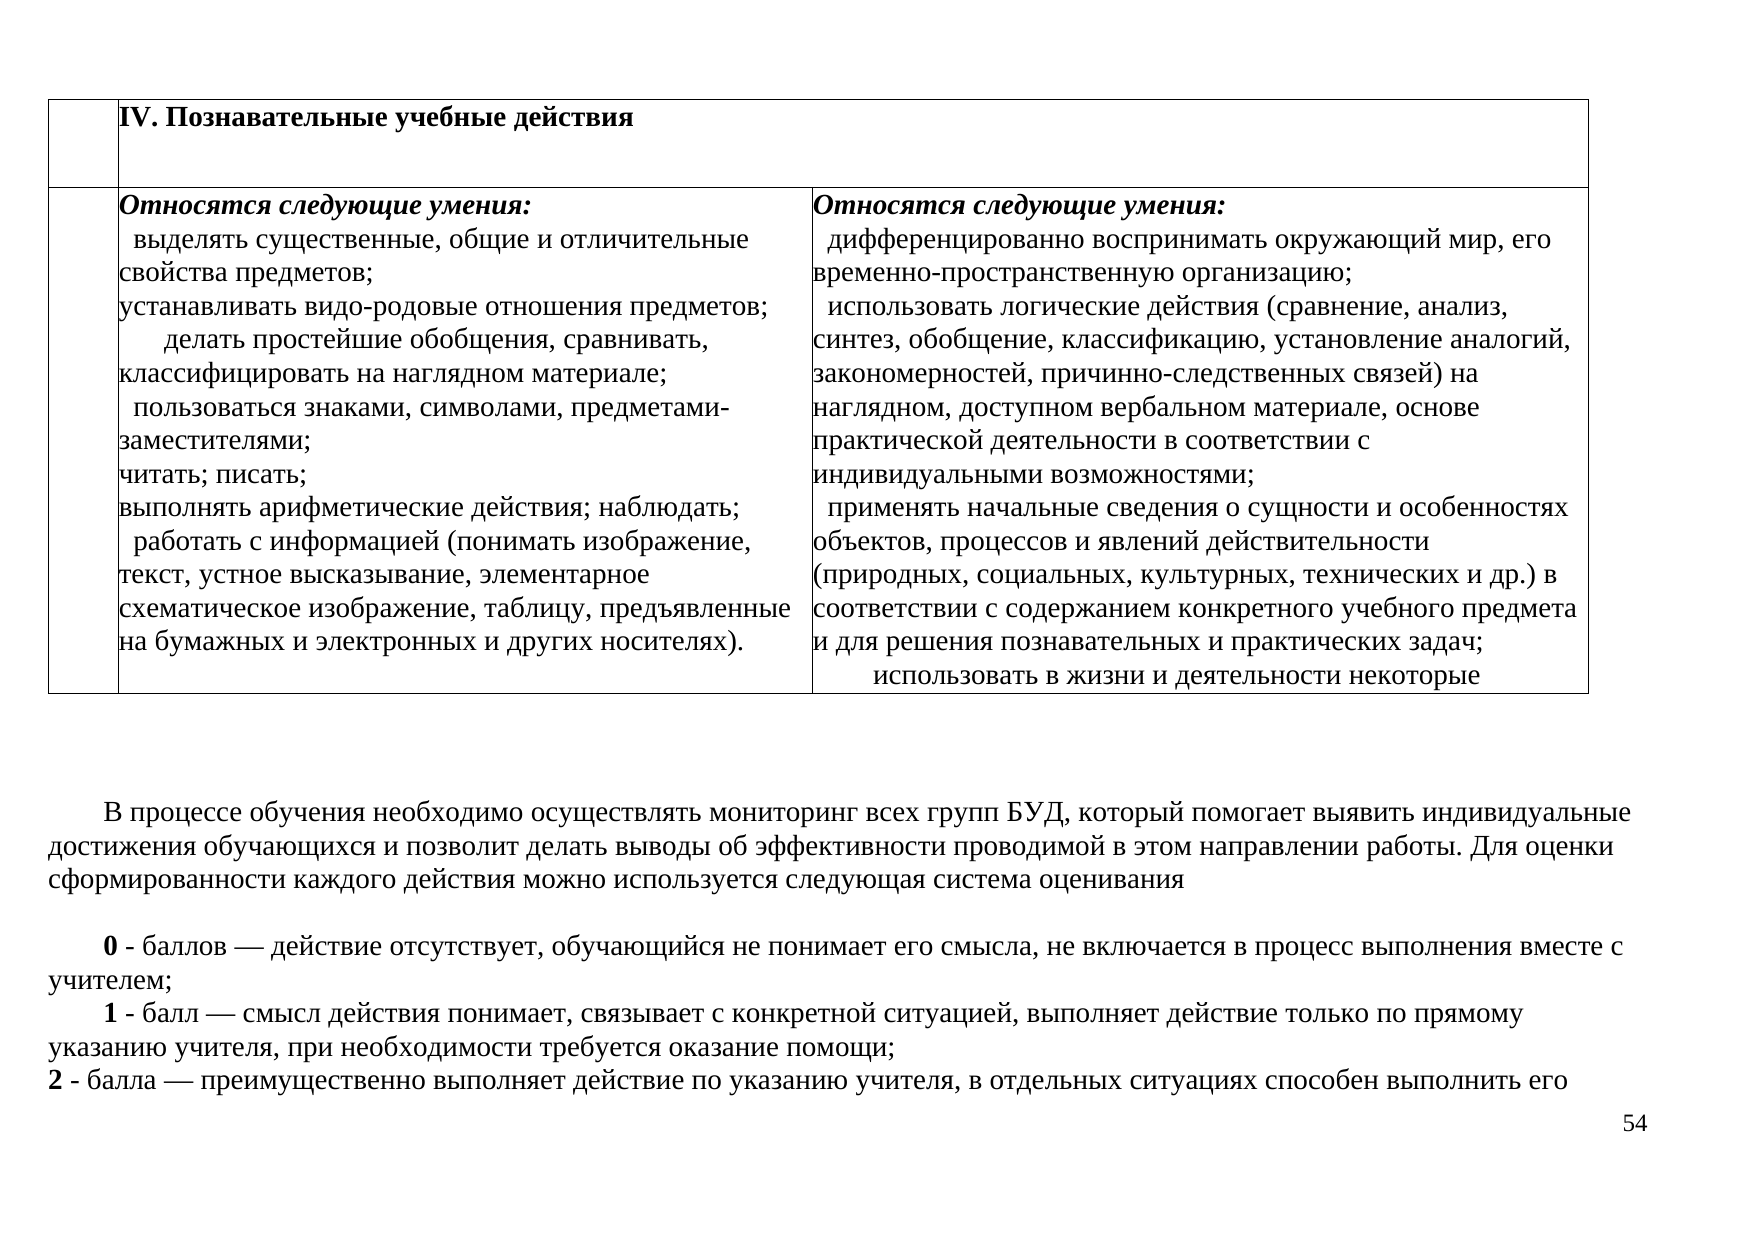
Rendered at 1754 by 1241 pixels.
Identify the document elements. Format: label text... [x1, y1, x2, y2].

text 1 - балл ― смысл действия понимает, связывает с конкретной ситуацией, выполняет действие только по прямому указанию учителя, при необходимости требуется оказание помощи; [48, 995, 1647, 1062]
text 0 - баллов ― действие отсутствует, обучающийся не понимает его смысла, не включается в процесс выполнения вместе с учителем; [48, 928, 1647, 995]
table_cell IV. Познавательные учебные действия [119, 100, 1588, 187]
text В процессе обучения необходимо осуществлять мониторинг всех групп БУД, который помогает выявить индивидуальные достижения обучающихся и позволит делать выводы об эффективности проводимой в этом направлении работы. Для оценки сформированности каждого действия можно используется следующая система оценивания [48, 794, 1647, 895]
table_cell [49, 100, 118, 187]
table_cell [49, 188, 118, 693]
table_cell Относятся следующие умения: дифференцированно воспринимать окружающий мир, его временно-пространственную организацию; использовать логические действия (сравнение, анализ, синтез, обобщение, классификацию, установление аналогий, закономерностей, причинно-следственных связей) на наглядном, доступном вербальном материале, основе практической деятельности в соответствии с индивидуальными возможностями; применять начальные сведения о сущности и особенностях объектов, процессов и явлений действительности (природных, социальных, культурных, технических и др.) в соответствии с содержанием конкретного учебного предмета и для решения познавательных и практических задач; использовать в жизни и деятельности некоторые межпредметные знания, отражающие доступные существенные связи и отношения между объектами и процессами. [813, 188, 1588, 693]
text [48, 1062, 1647, 1096]
table_cell Относятся следующие умения: выделять существенные, общие и отличительные свойства предметов; устанавливать видо-родовые отношения предметов; делать простейшие обобщения, сравнивать, классифицировать на наглядном материале; пользоваться знаками, символами, предметами-заместителями; читать; писать; выполнять арифметические действия; наблюдать; работать с информацией (понимать изображение, текст, устное высказывание, элементарное схематическое изображение, таблицу, предъявленные на бумажных и электронных и других носителях). [119, 188, 812, 693]
